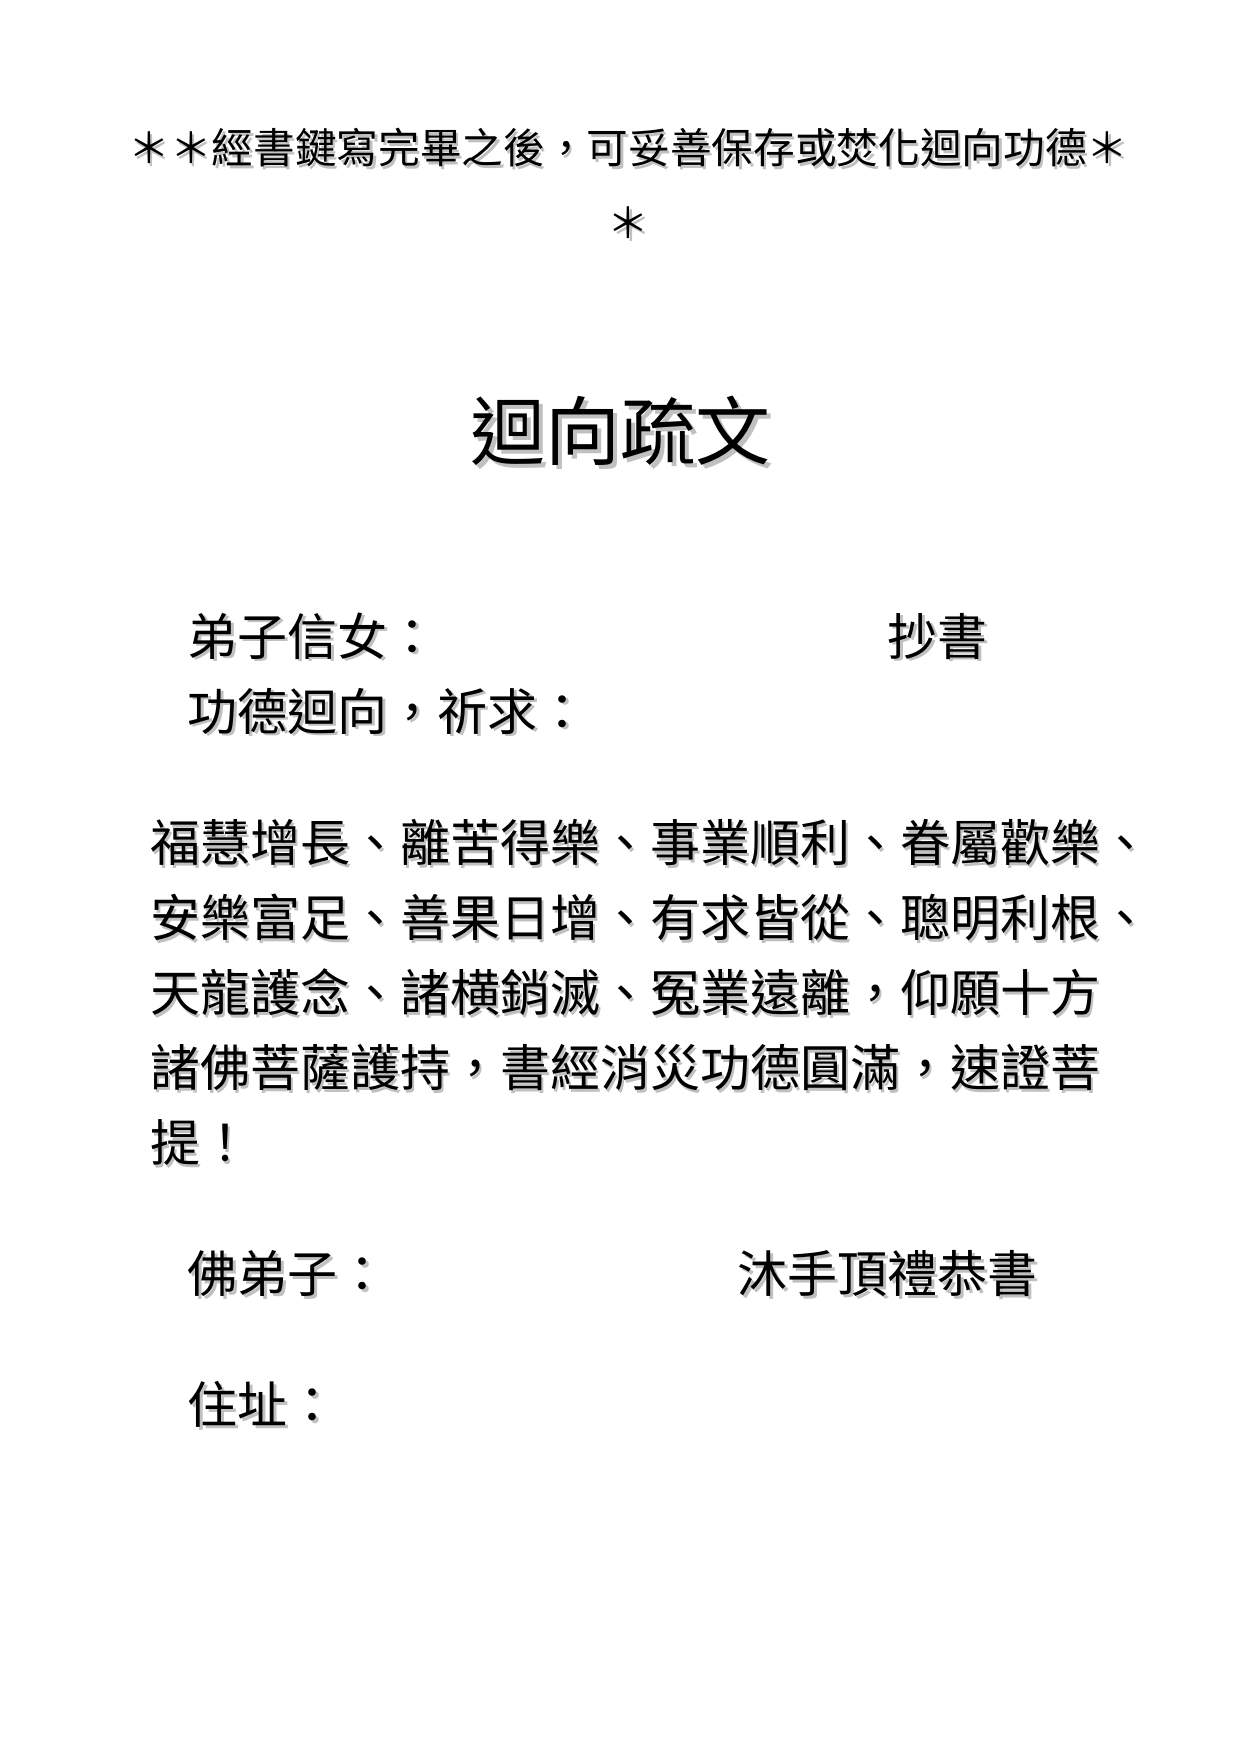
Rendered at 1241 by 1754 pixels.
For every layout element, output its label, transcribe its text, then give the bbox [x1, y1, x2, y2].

text 迴向疏文 [187, 371, 1053, 483]
text 佛弟子： 沐手頂禮恭書 [187, 1233, 1053, 1308]
text 功德迴向，祈求： [187, 671, 1053, 746]
text ＊＊經書鍵寫完畢之後，可妥善保存或焚化迴向功德＊＊ [112, 108, 1144, 258]
text 福慧增長、離苦得樂、事業順利、眷屬歡樂、安樂富足、善果日增、有求皆從、聰明利根、天龍護念、諸横銷滅、冤業遠離，仰願十方諸佛菩薩護持，書經消災功德圓滿，速證菩提！ [150, 802, 1144, 1177]
text 住址： [187, 1364, 1053, 1439]
text 弟子信女： 抄書 [187, 596, 1053, 671]
